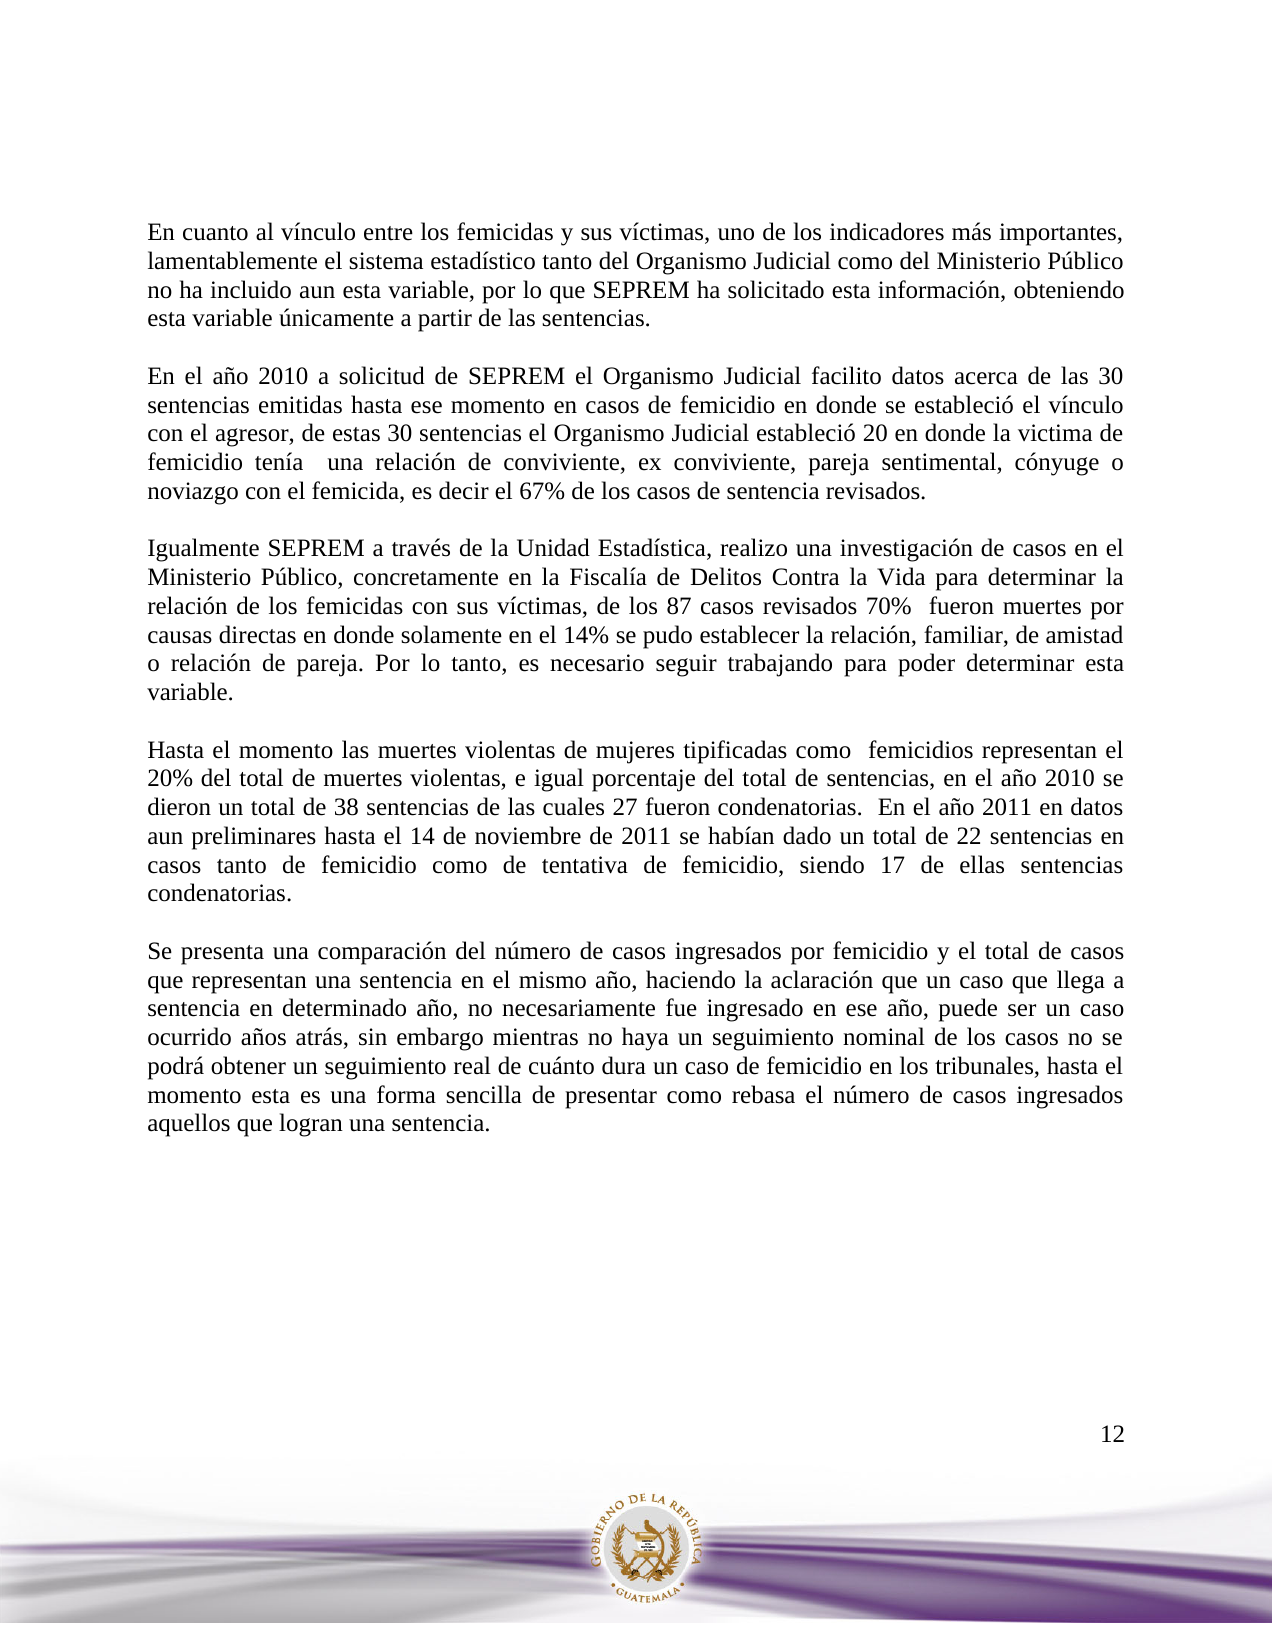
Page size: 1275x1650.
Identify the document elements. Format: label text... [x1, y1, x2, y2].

text En cuanto al vínculo entre los femicidas y sus víctimas, uno de los indicadores más importantes, lamentablemente el sistema estadístico tanto del Organismo Judicial como del Ministerio Público no ha incluido aun esta variable, por lo que SEPREM ha solicitado esta información, obteniendo esta variable únicamente a partir de las sentencias. [147, 217, 1125, 332]
text Igualmente SEPREM a través de la Unidad Estadística, realizo una investigación de casos en el Ministerio Público, concretamente en la Fiscalía de Delitos Contra la Vida para determinar la relación de los femicidas con sus víctimas, de los 87 casos revisados 70% fueron muertes por causas directas en donde solamente en el 14% se pudo establecer la relación, familiar, de amistad o relación de pareja. Por lo tanto, es necesario seguir trabajando para poder determinar esta variable. [147, 533, 1125, 706]
text Se presenta una comparación del número de casos ingresados por femicidio y el total de casos que representan una sentencia en el mismo año, haciendo la aclaración que un caso que llega a sentencia en determinado año, no necesariamente fue ingresado en ese año, puede ser un caso ocurrido años atrás, sin embargo mientras no haya un seguimiento nominal de los casos no se podrá obtener un seguimiento real de cuánto dura un caso de femicidio en los tribunales, hasta el momento esta es una forma sencilla de presentar como rebasa el número de casos ingresados aquellos que logran una sentencia. [147, 936, 1125, 1137]
text Hasta el momento las muertes violentas de mujeres tipificadas como femicidios representan el 20% del total de muertes violentas, e igual porcentaje del total de sentencias, en el año 2010 se dieron un total de 38 sentencias de las cuales 27 fueron condenatorias. En el año 2011 en datos aun preliminares hasta el 14 de noviembre de 2011 se habían dado un total de 22 sentencias en casos tanto de femicidio como de tentativa de femicidio, siendo 17 de ellas sentencias condenatorias. [147, 735, 1125, 907]
text En el año 2010 a solicitud de SEPREM el Organismo Judicial facilito datos acerca de las 30 sentencias emitidas hasta ese momento en casos de femicidio en donde se estableció el vínculo con el agresor, de estas 30 sentencias el Organismo Judicial estableció 20 en donde la victima de femicidio tenía una relación de conviviente, ex conviviente, pareja sentimental, cónyuge o noviazgo con el femicida, es decir el 67% de los casos de sentencia revisados. [147, 361, 1125, 505]
picture [0, 1447, 1272, 1623]
